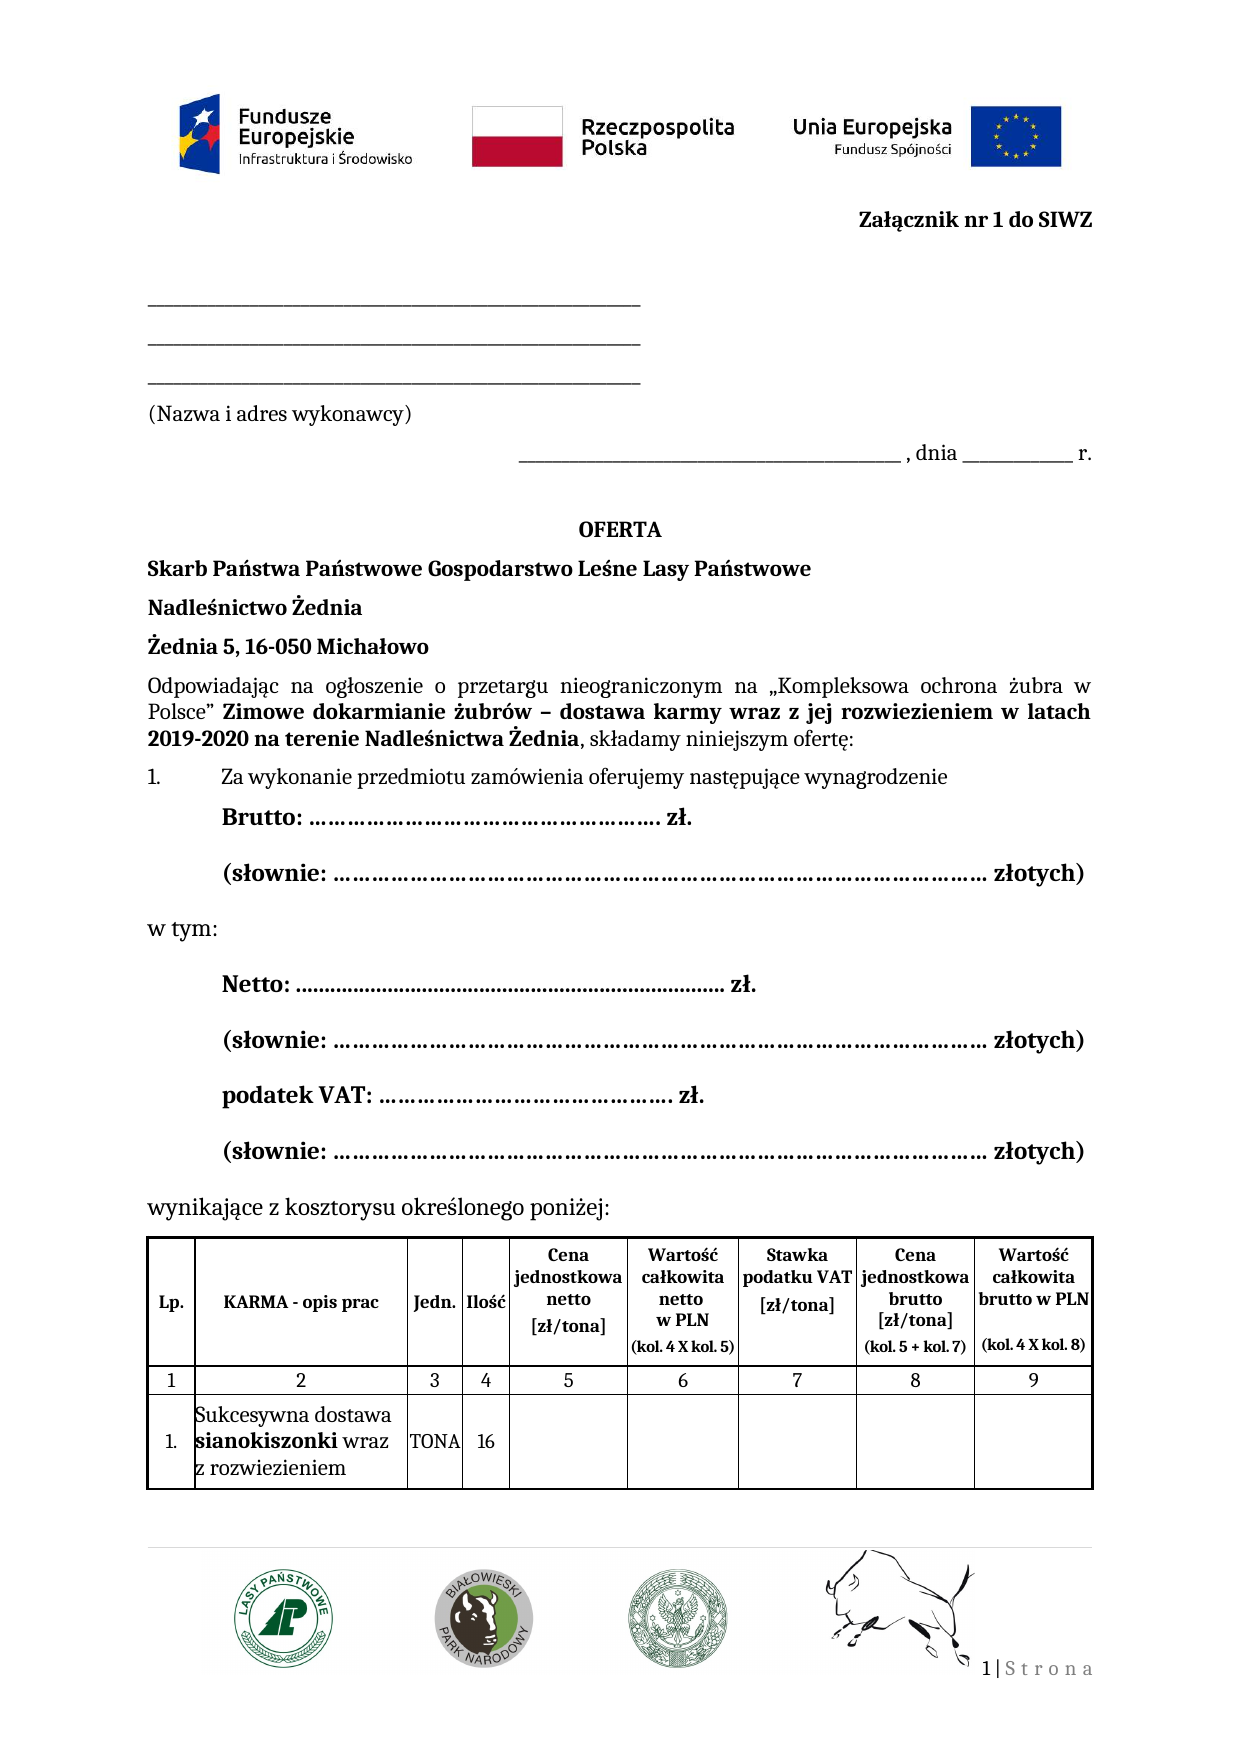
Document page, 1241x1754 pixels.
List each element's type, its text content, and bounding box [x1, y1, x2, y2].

table_cell 8 [857, 1367, 974, 1393]
text podatek VAT: ………………………………………. zł. [222, 1081, 1092, 1110]
table_cell [857, 1395, 974, 1488]
text Brutto: ………………………………………………. zł. [222, 803, 1092, 832]
text w tym: [148, 914, 1092, 943]
text __________________________________________________________ [148, 362, 1092, 388]
text Odpowiadając na ogłoszenie o przetargu nieograniczonym na „Kompleksowa ochrona żubra w Polsce” Zimowe dokarmianie żubrów – dostawa karmy wraz z jej rozwiezieniem w latach 2019-2020 na terenie Nadleśnictwa Żednia, składamy niniejszym ofertę: [148, 673, 1092, 752]
text Nadleśnictwo Żednia [148, 595, 1092, 621]
text (Nazwa i adres wykonawcy) [148, 401, 1092, 427]
text Skarb Państwa Państwowe Gospodarstwo Leśne Lasy Państwowe [148, 556, 1092, 582]
picture [201, 1550, 975, 1675]
text (słownie: ………………………………………………………………………………………… złotych) [222, 1137, 1092, 1166]
table_header Wartość całkowita netto w PLN (kol. 4 X kol. 5) [628, 1239, 738, 1365]
table_cell TONA [408, 1395, 462, 1488]
table_cell 9 [975, 1367, 1091, 1393]
table_cell [975, 1395, 1091, 1488]
table_header Lp. [149, 1239, 194, 1365]
table_header Ilość [463, 1239, 509, 1365]
text Netto: ........................................................................... zł. [222, 970, 1092, 999]
table_cell [739, 1395, 856, 1488]
table_cell 2 [196, 1367, 407, 1393]
text (słownie: ………………………………………………………………………………………… złotych) [222, 1026, 1092, 1054]
table_cell 7 [739, 1367, 856, 1393]
table_cell Sukcesywna dostawa sianokiszonki wraz z rozwiezieniem [196, 1395, 407, 1488]
table_header Stawka podatku VAT [zł/tona] [739, 1239, 856, 1365]
table_cell [628, 1395, 738, 1488]
text __________________________________________________________ [148, 284, 1092, 310]
table_header KARMA - opis prac [196, 1239, 407, 1365]
list Za wykonanie przedmiotu zamówienia oferujemy następujące wynagrodzenie [148, 764, 1092, 791]
table_cell 3 [408, 1367, 462, 1393]
picture [159, 73, 1081, 194]
table_cell 16 [463, 1395, 509, 1488]
text wynikające z kosztorysu określonego poniżej: [148, 1192, 1092, 1221]
table_cell 4 [463, 1367, 509, 1393]
table_header Wartość całkowita brutto w PLN (kol. 4 X kol. 8) [975, 1239, 1091, 1365]
table_cell 1. [149, 1395, 194, 1488]
text __________________________________________________________ [148, 323, 1092, 349]
table_header Cena jednostkowa brutto [zł/tona] (kol. 5 + kol. 7) [857, 1239, 974, 1365]
text _____________________________________________ , dnia _____________ r. [148, 439, 1092, 466]
text OFERTA [148, 517, 1092, 543]
text Żednia 5, 16-050 Michałowo [148, 634, 1092, 660]
text Załącznik nr 1 do SIWZ [148, 206, 1092, 233]
text (słownie: ………………………………………………………………………………………… złotych) [222, 859, 1092, 887]
table_header Cena jednostkowa netto [zł/tona] [510, 1239, 627, 1365]
table_cell [510, 1395, 627, 1488]
table_cell 6 [628, 1367, 738, 1393]
table_cell 1 [149, 1367, 194, 1393]
table_header Jedn. [408, 1239, 462, 1365]
table_cell 5 [510, 1367, 627, 1393]
